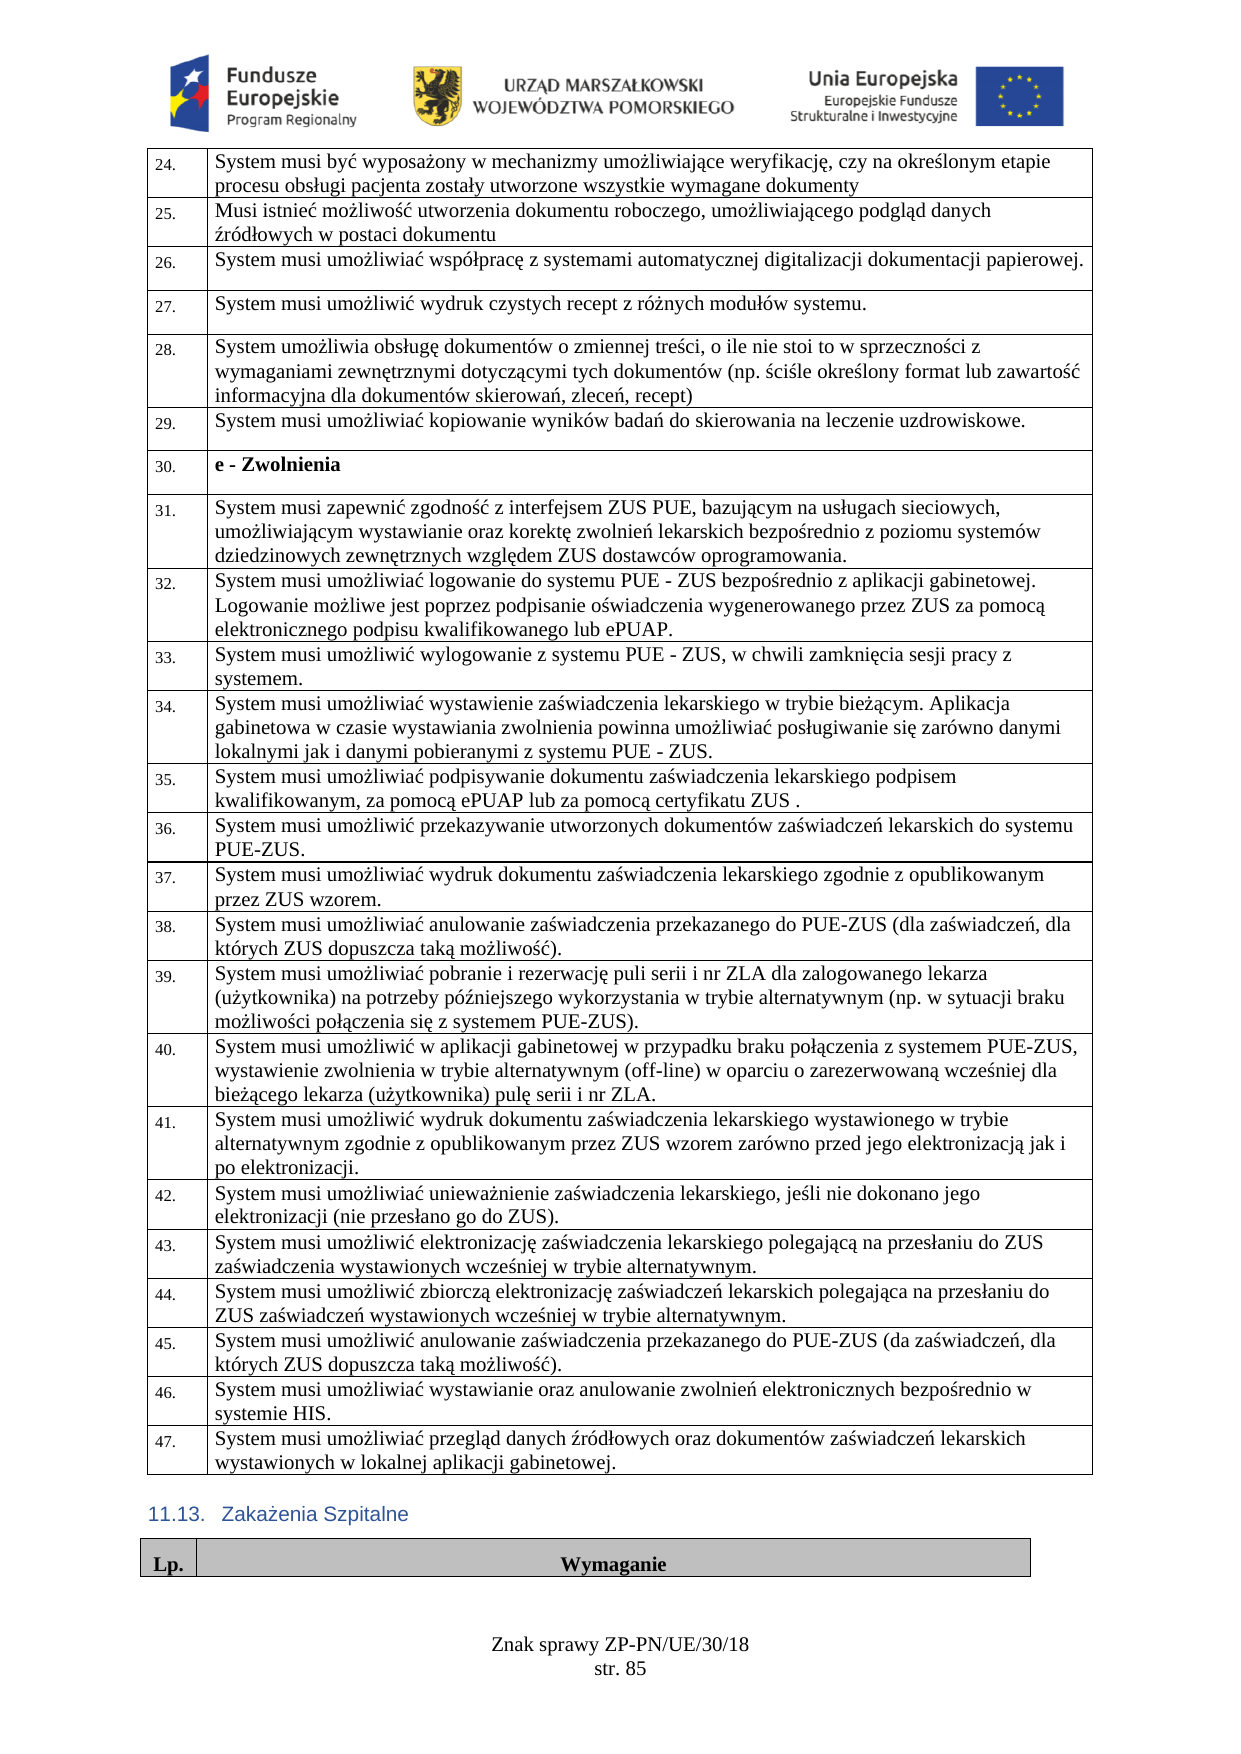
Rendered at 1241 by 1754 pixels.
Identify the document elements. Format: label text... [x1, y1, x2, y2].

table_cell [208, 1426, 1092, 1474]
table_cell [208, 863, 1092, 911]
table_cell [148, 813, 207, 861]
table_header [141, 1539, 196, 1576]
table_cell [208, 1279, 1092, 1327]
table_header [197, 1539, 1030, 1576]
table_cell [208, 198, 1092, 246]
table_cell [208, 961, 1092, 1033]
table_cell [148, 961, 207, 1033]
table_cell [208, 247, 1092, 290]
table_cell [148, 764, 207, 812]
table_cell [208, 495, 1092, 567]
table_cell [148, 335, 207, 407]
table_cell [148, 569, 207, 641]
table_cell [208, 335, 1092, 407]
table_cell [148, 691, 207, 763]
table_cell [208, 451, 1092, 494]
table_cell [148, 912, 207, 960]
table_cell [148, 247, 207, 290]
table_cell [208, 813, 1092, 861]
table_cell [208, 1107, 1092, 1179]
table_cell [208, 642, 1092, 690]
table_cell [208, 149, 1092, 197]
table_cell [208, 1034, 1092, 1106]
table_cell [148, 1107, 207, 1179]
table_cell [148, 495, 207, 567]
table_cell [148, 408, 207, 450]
subtitle Zakażenia Szpitalne [148, 1502, 1093, 1526]
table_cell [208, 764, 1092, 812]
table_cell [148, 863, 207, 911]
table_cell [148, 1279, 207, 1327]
picture [147, 28, 1088, 147]
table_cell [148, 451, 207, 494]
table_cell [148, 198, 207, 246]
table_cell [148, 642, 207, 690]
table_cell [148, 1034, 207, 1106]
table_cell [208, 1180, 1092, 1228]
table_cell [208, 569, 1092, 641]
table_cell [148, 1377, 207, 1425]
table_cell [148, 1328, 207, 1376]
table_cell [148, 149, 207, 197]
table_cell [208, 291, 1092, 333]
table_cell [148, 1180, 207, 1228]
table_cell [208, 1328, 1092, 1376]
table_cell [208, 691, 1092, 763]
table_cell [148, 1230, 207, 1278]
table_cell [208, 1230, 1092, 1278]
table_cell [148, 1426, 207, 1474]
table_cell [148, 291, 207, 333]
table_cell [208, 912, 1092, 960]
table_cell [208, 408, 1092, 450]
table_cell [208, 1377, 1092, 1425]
